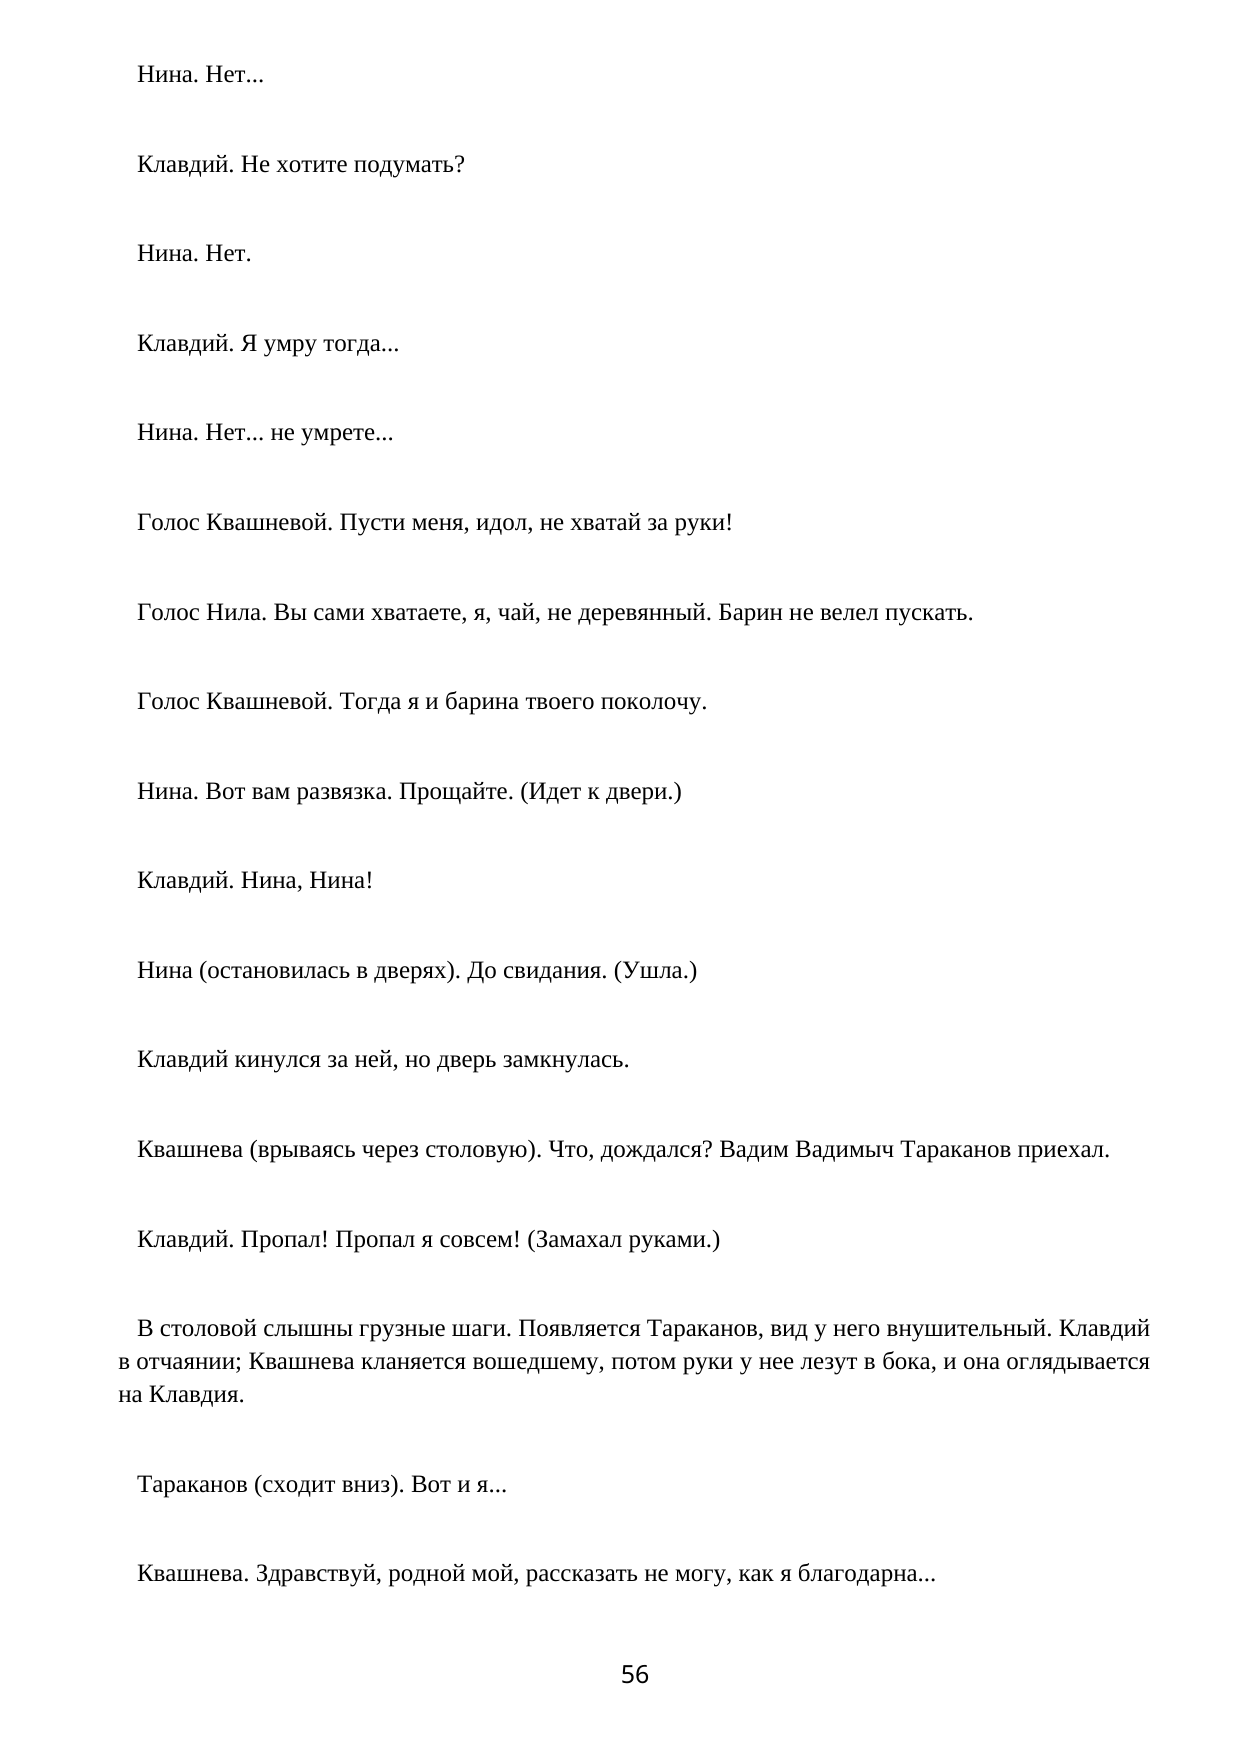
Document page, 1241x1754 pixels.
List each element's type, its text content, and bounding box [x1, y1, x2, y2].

text Нина. Нет... не умрете... [118, 417, 1152, 446]
text Клавдий. Я умру тогда... [118, 328, 1152, 357]
text Нина. Вот вам развязка. Прощайте. (Идет к двери.) [118, 776, 1152, 804]
text В столовой слышны грузные шаги. Появляется Тараканов, вид у него внушительный. Клавдий в отчаянии; Квашнева кланяется вошедшему, потом руки у нее лезут в бока, и она оглядывается на Клавдия. [118, 1313, 1152, 1408]
text Клавдий. Нина, Нина! [118, 865, 1152, 894]
text Квашнева (врываясь через столовую). Что, дождался? Вадим Вадимыч Тараканов приехал. [118, 1134, 1152, 1163]
text Клавдий. Не хотите подумать? [118, 149, 1152, 177]
text Нина (остановилась в дверях). До свидания. (Ушла.) [118, 955, 1152, 984]
text Голос Квашневой. Тогда я и барина твоего поколочу. [118, 686, 1152, 715]
text Клавдий кинулся за ней, но дверь замкнулась. [118, 1044, 1152, 1073]
text Квашнева. Здравствуй, родной мой, рассказать не могу, как я благодарна... [118, 1558, 1152, 1587]
text Голос Нила. Вы сами хватаете, я, чай, не деревянный. Барин не велел пускать. [118, 597, 1152, 625]
text Нина. Нет... [118, 59, 1152, 88]
text Клавдий. Пропал! Пропал я совсем! (Замахал руками.) [118, 1224, 1152, 1252]
text Тараканов (сходит вниз). Вот и я... [118, 1469, 1152, 1498]
text Голос Квашневой. Пусти меня, идол, не хватай за руки! [118, 507, 1152, 536]
text Нина. Нет. [118, 238, 1152, 267]
